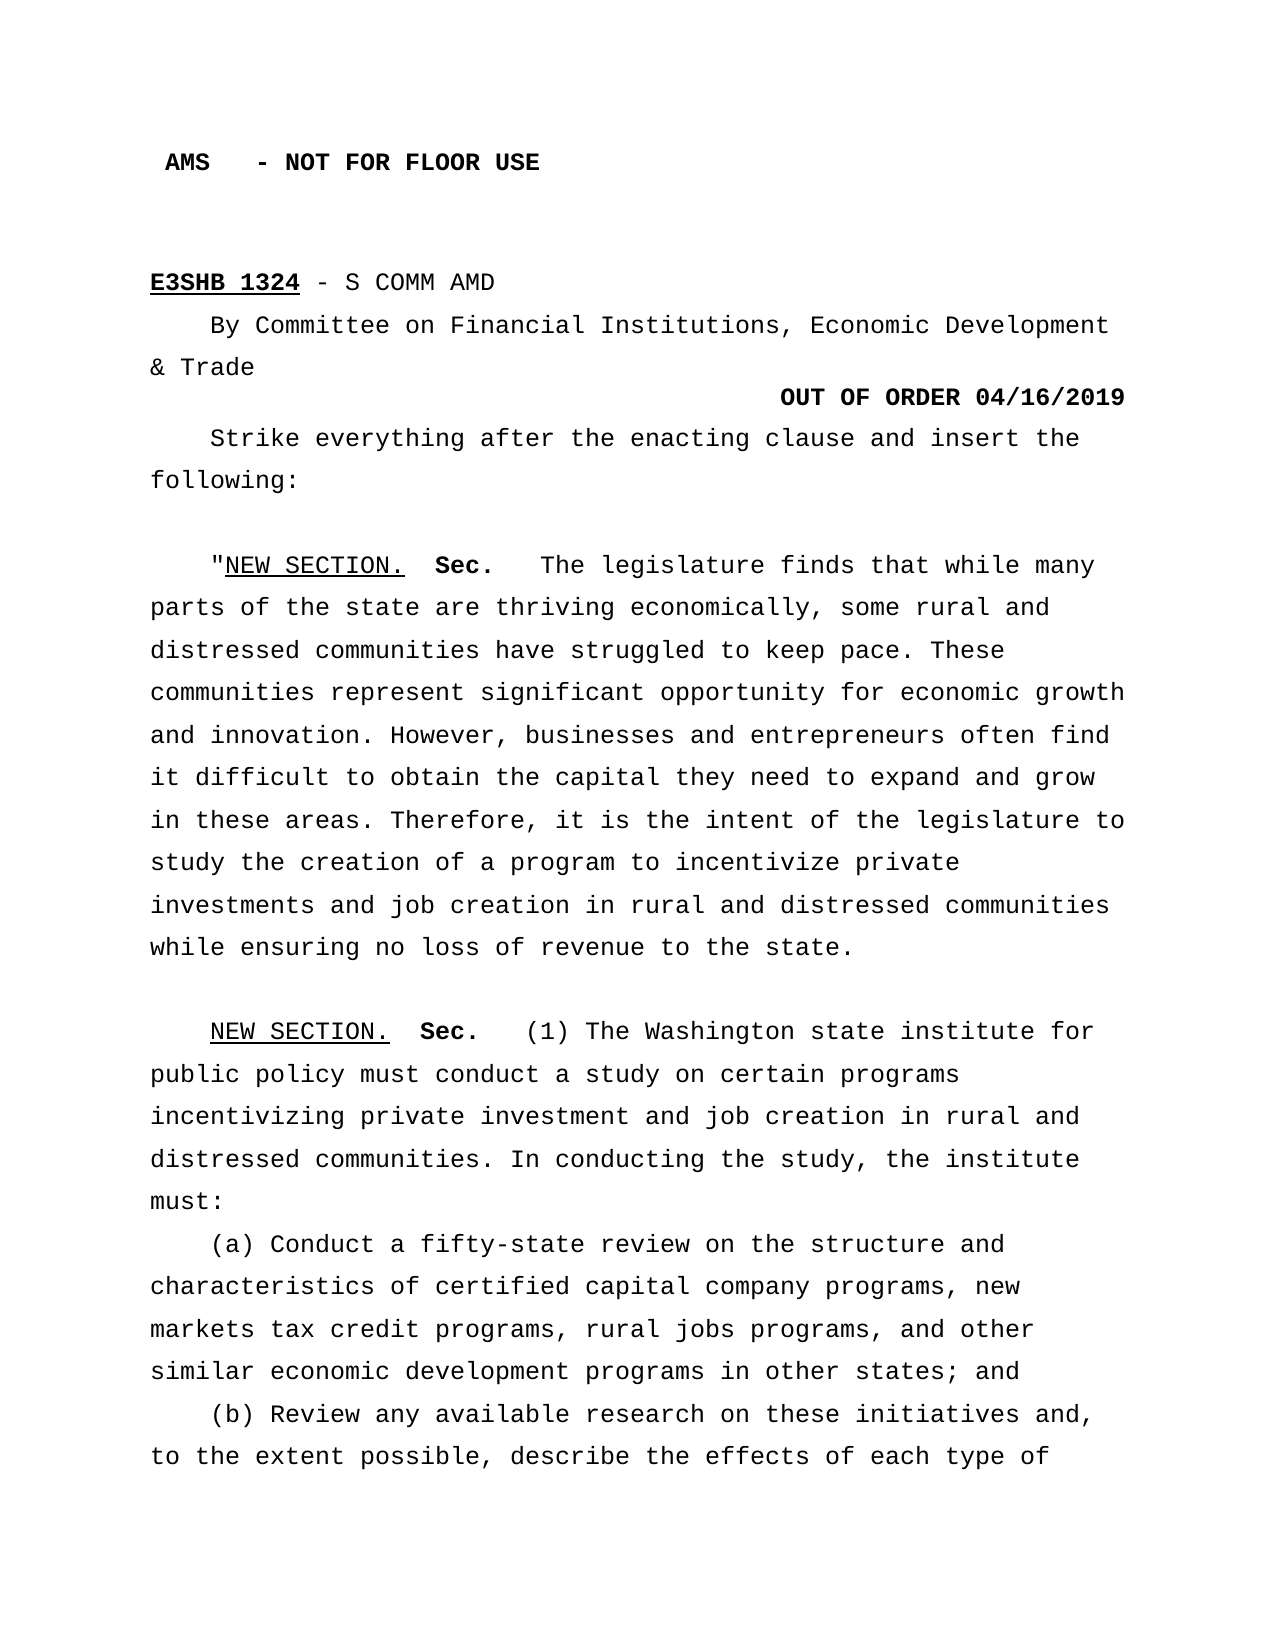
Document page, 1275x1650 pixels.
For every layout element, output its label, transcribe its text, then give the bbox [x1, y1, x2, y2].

text Strike everything after the enacting clause and insert the following: [150, 412, 1125, 497]
text "NEW SECTION. Sec. The legislature finds that while many parts of the state are thriving economically, some rural and distressed communities have struggled to keep pace. These communities represent significant opportunity for economic growth and innovation. However, businesses and entrepreneurs often find it difficult to obtain the capital they need to expand and grow in these areas. Therefore, it is the intent of the legislature to study the creation of a program to incentivize private investments and job creation in rural and distressed communities while ensuring no loss of revenue to the state. [150, 539, 1125, 964]
text E3SHB 1324 - S COMM AMD [150, 257, 1125, 299]
text NEW SECTION. Sec. (1) The Washington state institute for public policy must conduct a study on certain programs incentivizing private investment and job creation in rural and distressed communities. In conducting the study, the institute must: [150, 1006, 1125, 1218]
text (a) Conduct a fifty-state review on the structure and characteristics of certified capital company programs, new markets tax credit programs, rural jobs programs, and other similar economic development programs in other states; and [150, 1218, 1125, 1388]
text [150, 1388, 1125, 1473]
text By Committee on Financial Institutions, Economic Development & Trade [150, 299, 1125, 384]
text OUT OF ORDER 04/16/2019 [150, 384, 1125, 412]
text AMS - NOT FOR FLOOR USE [150, 150, 1125, 178]
